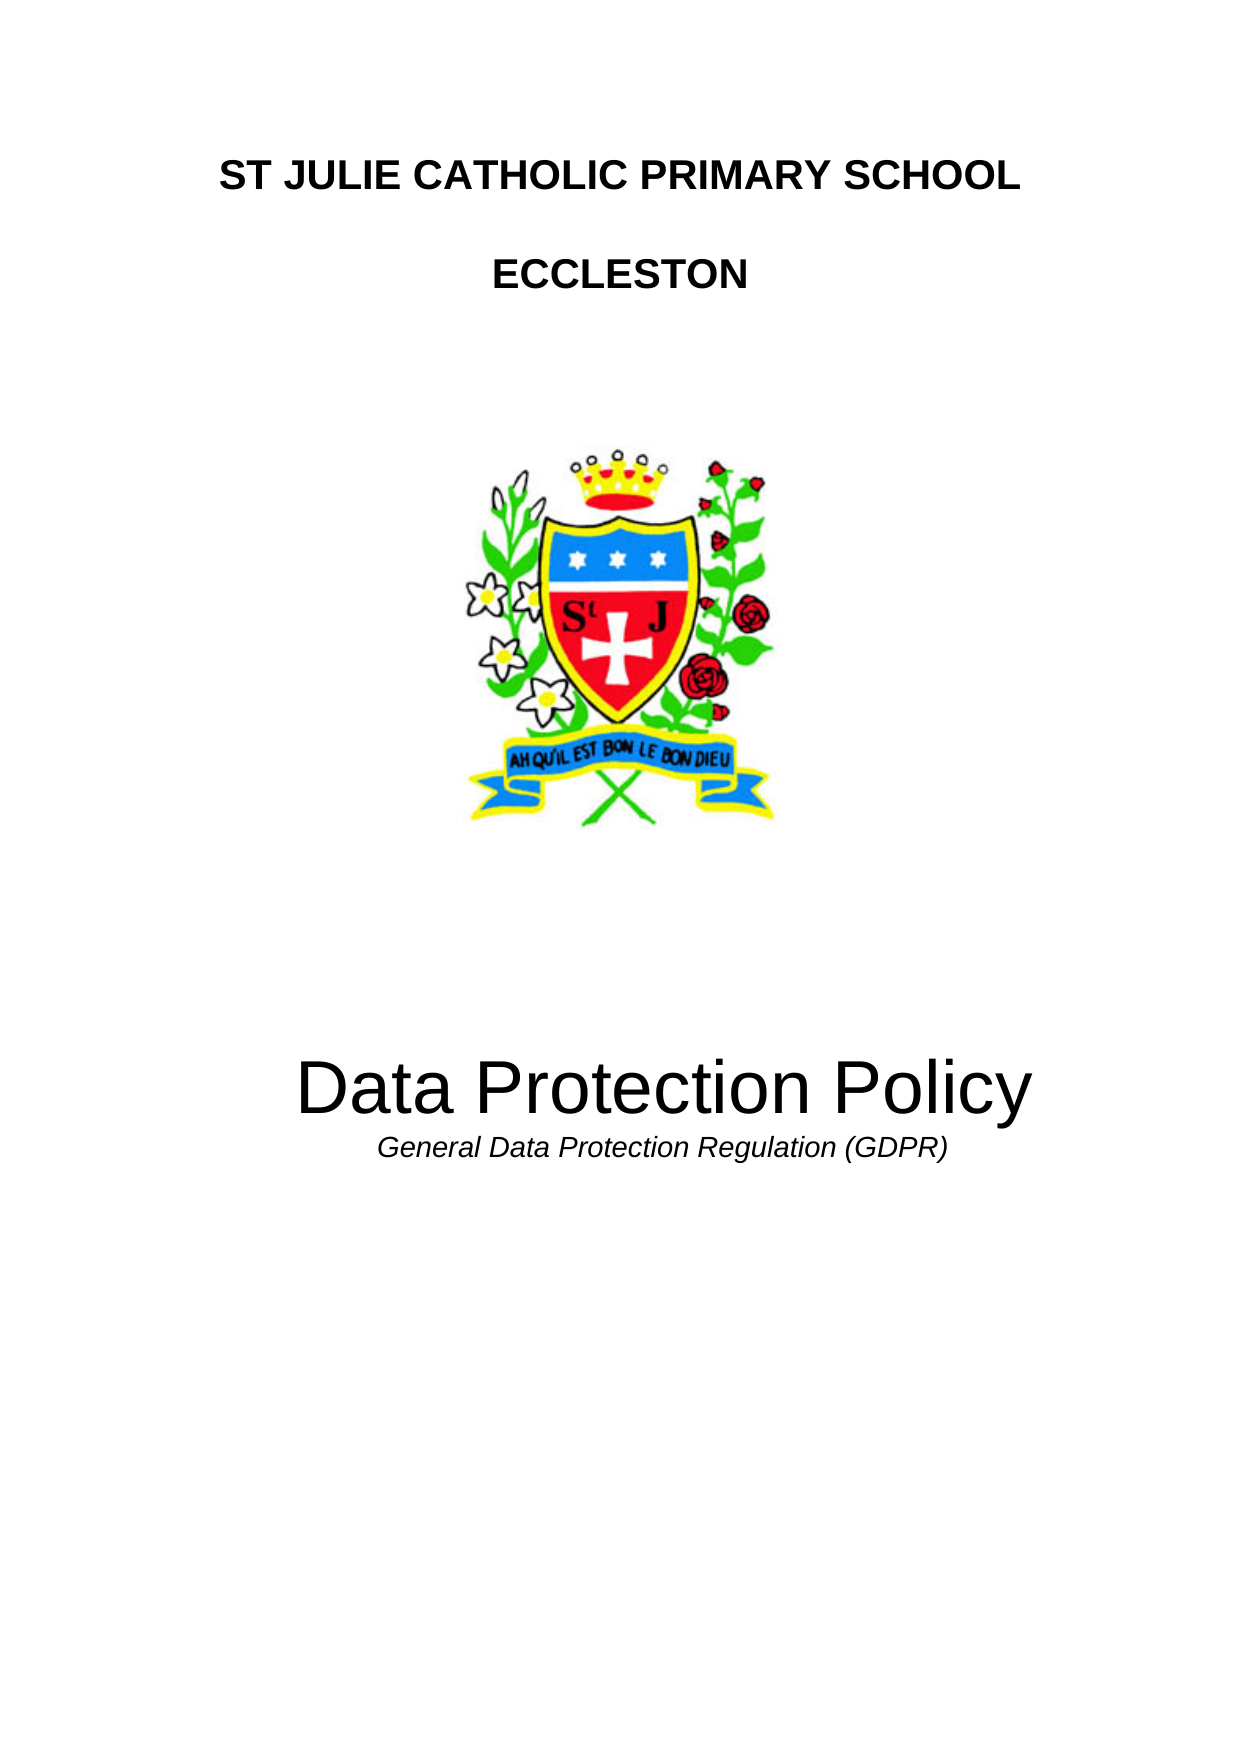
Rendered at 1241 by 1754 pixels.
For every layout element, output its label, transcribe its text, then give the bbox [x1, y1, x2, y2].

text General Data Protection Regulation (GDPR) [150, 1129, 1178, 1163]
picture [463, 445, 778, 830]
text ECCLESTON [150, 250, 1090, 298]
text Data Protection Policy [150, 1043, 1178, 1129]
text ST JULIE CATHOLIC PRIMARY SCHOOL [150, 150, 1090, 198]
